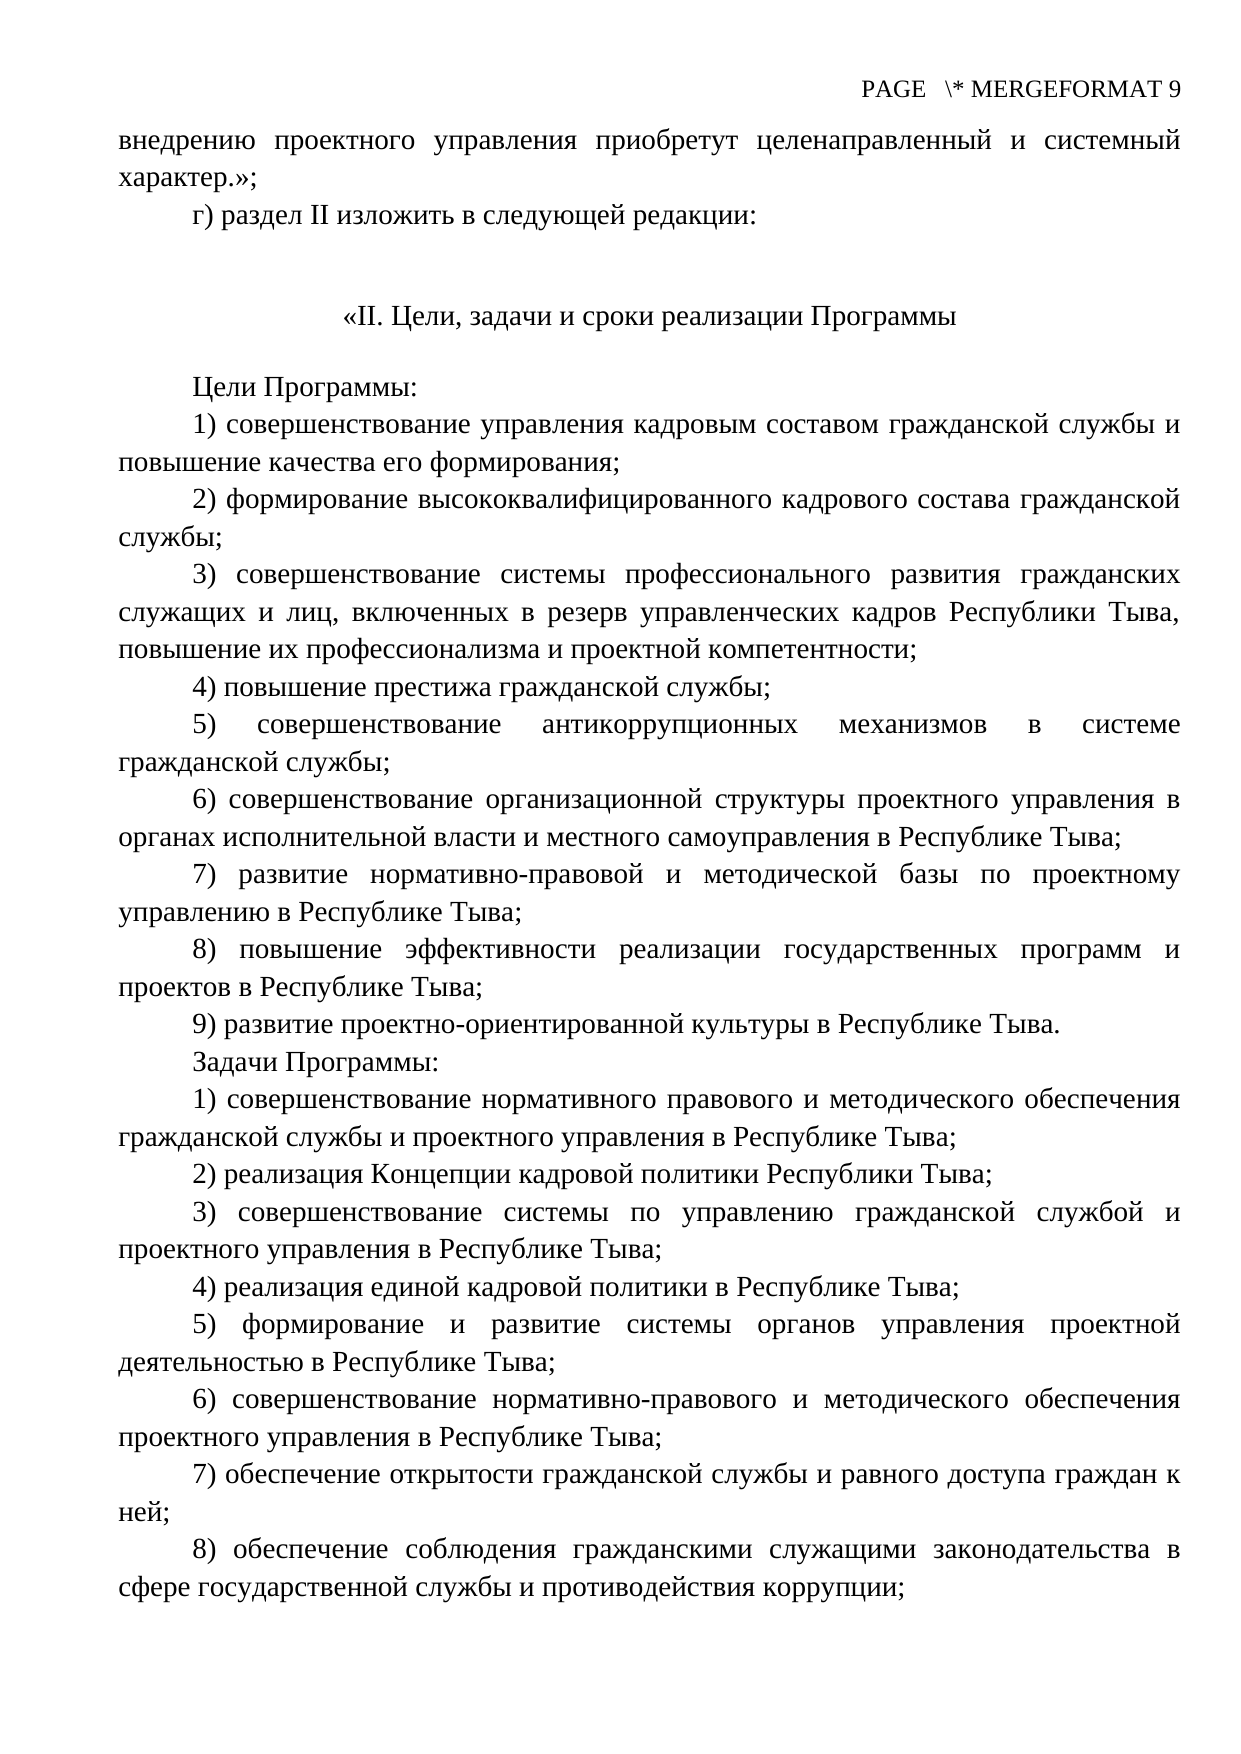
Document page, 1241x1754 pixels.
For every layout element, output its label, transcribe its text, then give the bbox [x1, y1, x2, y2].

text 2) формирование высококвалифицированного кадрового состава гражданской службы; [118, 477, 1181, 552]
text 1) совершенствование управления кадровым составом гражданской службы и повышение качества его формирования; [118, 402, 1181, 477]
text 1) совершенствование нормативного правового и методического обеспечения гражданской службы и проектного управления в Республике Тыва; [118, 1077, 1181, 1152]
text 8) обеспечение соблюдения гражданскими служащими законодательства в сфере государственной службы и противодействия коррупции; [118, 1527, 1181, 1602]
text 6) совершенствование нормативно-правового и методического обеспечения проектного управления в Республике Тыва; [118, 1377, 1181, 1452]
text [118, 118, 1181, 193]
text г) раздел II изложить в следующей редакции: [118, 193, 1181, 231]
text Цели Программы: [118, 365, 1181, 402]
text «II. Цели, задачи и сроки реализации Программы [118, 298, 1181, 331]
text 5) совершенствование антикоррупционных механизмов в системе гражданской службы; [118, 702, 1181, 777]
text 7) обеспечение открытости гражданской службы и равного доступа граждан к ней; [118, 1452, 1181, 1527]
text 2) реализация Концепции кадровой политики Республики Тыва; [118, 1152, 1181, 1190]
text 4) повышение престижа гражданской службы; [118, 665, 1181, 702]
text 8) повышение эффективности реализации государственных программ и проектов в Республике Тыва; [118, 927, 1181, 1002]
text 4) реализация единой кадровой политики в Республике Тыва; [118, 1265, 1181, 1302]
text 6) совершенствование организационной структуры проектного управления в органах исполнительной власти и местного самоуправления в Республике Тыва; [118, 777, 1181, 852]
text 3) совершенствование системы по управлению гражданской службой и проектного управления в Республике Тыва; [118, 1190, 1181, 1265]
text 3) совершенствование системы профессионального развития гражданских служащих и лиц, включенных в резерв управленческих кадров Республики Тыва, повышение их профессионализма и проектной компетентности; [118, 552, 1181, 665]
text Задачи Программы: [118, 1040, 1181, 1077]
text 7) развитие нормативно-правовой и методической базы по проектному управлению в Республике Тыва; [118, 852, 1181, 927]
text 5) формирование и развитие системы органов управления проектной деятельностью в Республике Тыва; [118, 1302, 1181, 1377]
text 9) развитие проектно-ориентированной культуры в Республике Тыва. [118, 1002, 1181, 1040]
